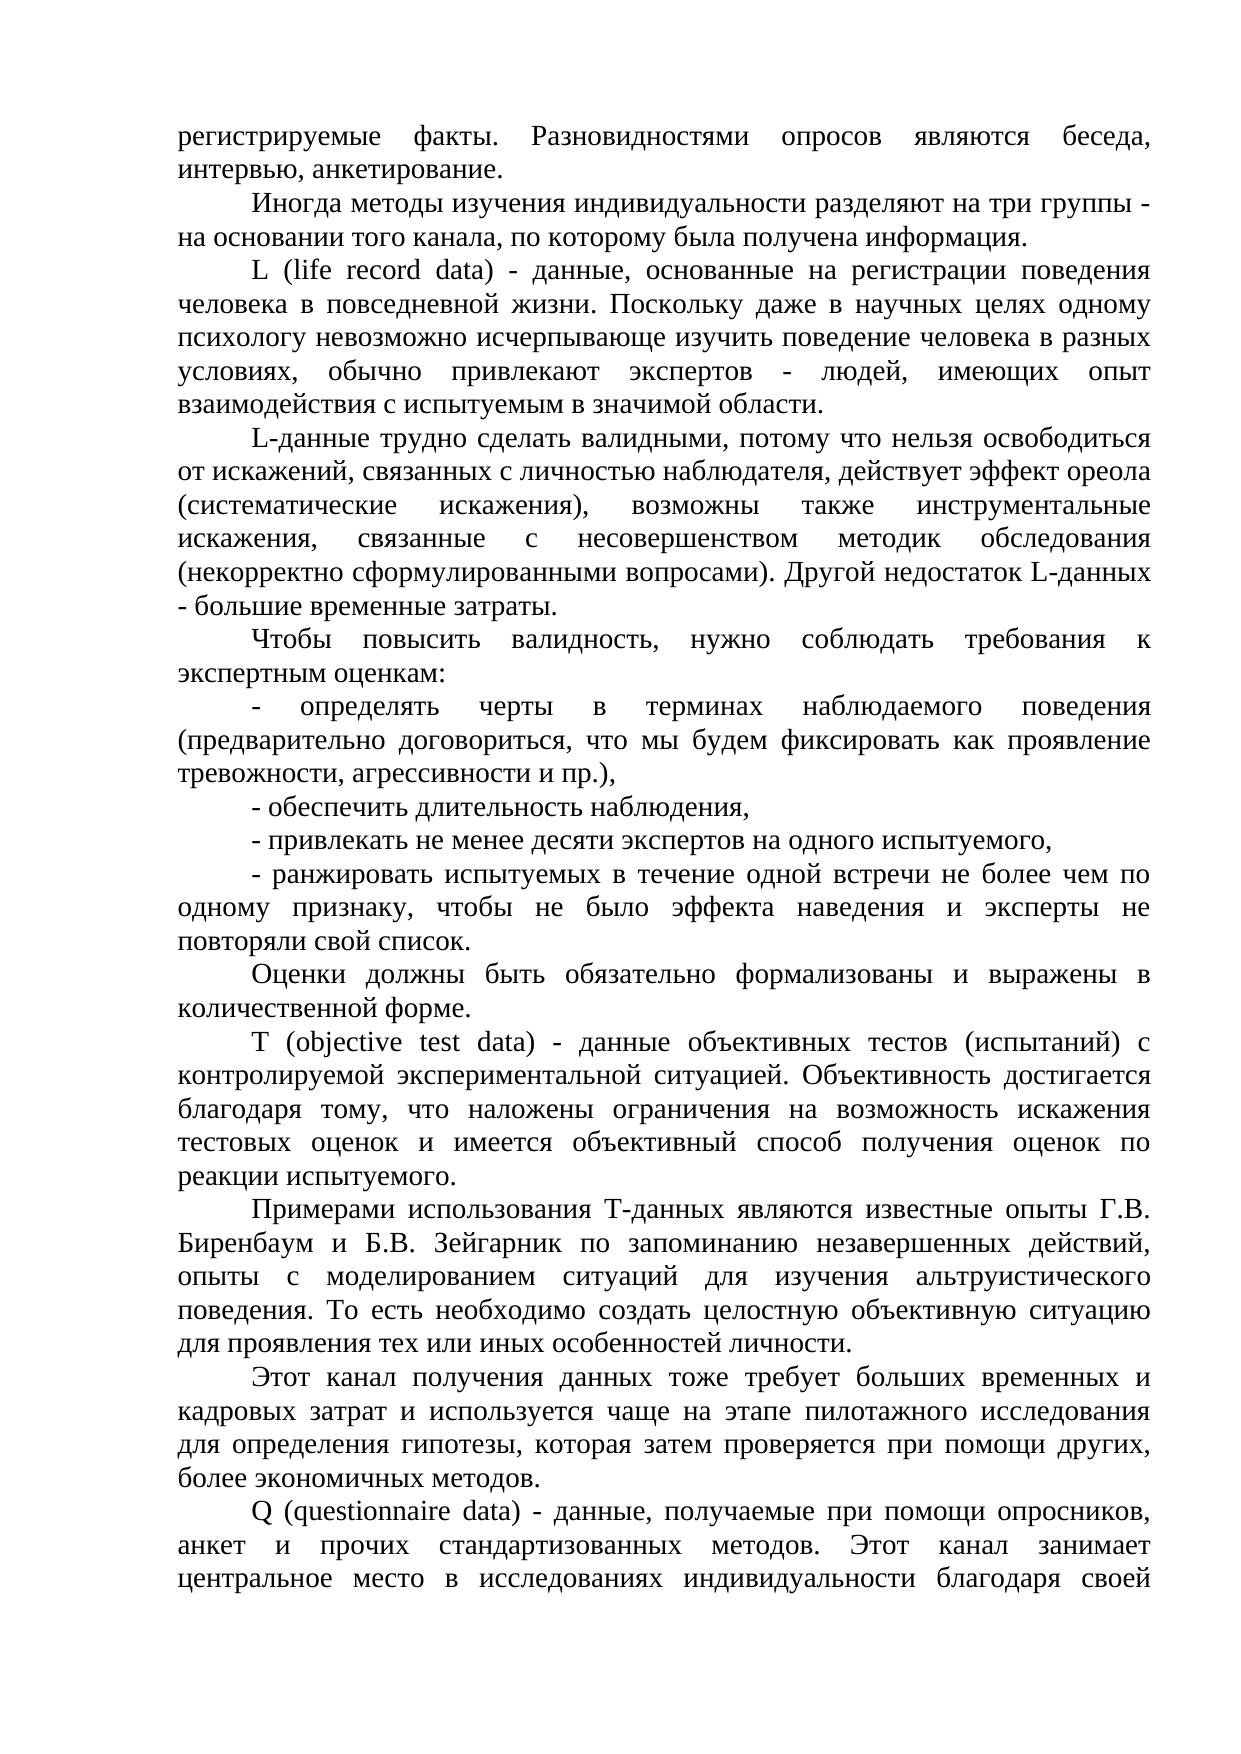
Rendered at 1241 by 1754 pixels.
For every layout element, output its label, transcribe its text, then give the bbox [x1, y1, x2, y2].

subtitle Иногда методы изучения индивидуальности разделяют на три группы - на основании того канала, по которому была получена информация. [177, 185, 1152, 252]
subtitle Оценки должны быть обязательно формализованы и выражены в количественной форме. [177, 957, 1152, 1024]
subtitle - обеспечить длительность наблюдения, [177, 789, 1152, 822]
subtitle - ранжировать испытуемых в течение одной встречи не более чем по одному признаку, чтобы не было эффекта наведения и эксперты не повторяли свой список. [177, 856, 1152, 957]
subtitle - определять черты в терминах наблюдаемого поведения (предварительно договориться, что мы будем фиксировать как проявление тревожности, агрессивности и пр.), [177, 688, 1152, 789]
subtitle Примерами использования Т-данных являются известные опыты Г.В. Биренбаум и Б.В. Зейгарник по запоминанию незавершенных действий, опыты с моделированием ситуаций для изучения альтруистического поведения. То есть необходимо создать целостную объективную ситуацию для проявления тех или иных особенностей личности. [177, 1191, 1152, 1359]
subtitle Этот канал получения данных тоже требует больших временных и кадровых затрат и используется чаще на этапе пилотажного исследования для определения гипотезы, которая затем проверяется при помощи других, более экономичных методов. [177, 1359, 1152, 1493]
subtitle - привлекать не менее десяти экспертов на одного испытуемого, [177, 822, 1152, 856]
subtitle Т (objective test data) - данные объективных тестов (испытаний) с контролируемой экспериментальной ситуацией. Объективность достигается благодаря тому, что наложены ограничения на возможность искажения тестовых оценок и имеется объективный способ получения оценок по реакции испытуемого. [177, 1024, 1152, 1191]
subtitle L-данные трудно сделать валидными, потому что нельзя освободиться от искажений, связанных с личностью наблюдателя, действует эффект ореола (систематические искажения), возможны также инструментальные искажения, связанные с несовершенством методик обследования (некорректно сформулированными вопросами). Другой недостаток L-данных - большие временные затраты. [177, 420, 1152, 621]
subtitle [177, 1493, 1152, 1594]
subtitle Чтобы повысить валидность, нужно соблюдать требования к экспертным оценкам: [177, 621, 1152, 688]
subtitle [177, 118, 1152, 185]
subtitle L (life record data) - данные, основанные на регистрации поведения человека в повседневной жизни. Поскольку даже в научных целях одному психологу невозможно исчерпывающе изучить поведение человека в разных условиях, обычно привлекают экспертов - людей, имеющих опыт взаимодействия с испытуемым в значимой области. [177, 252, 1152, 420]
